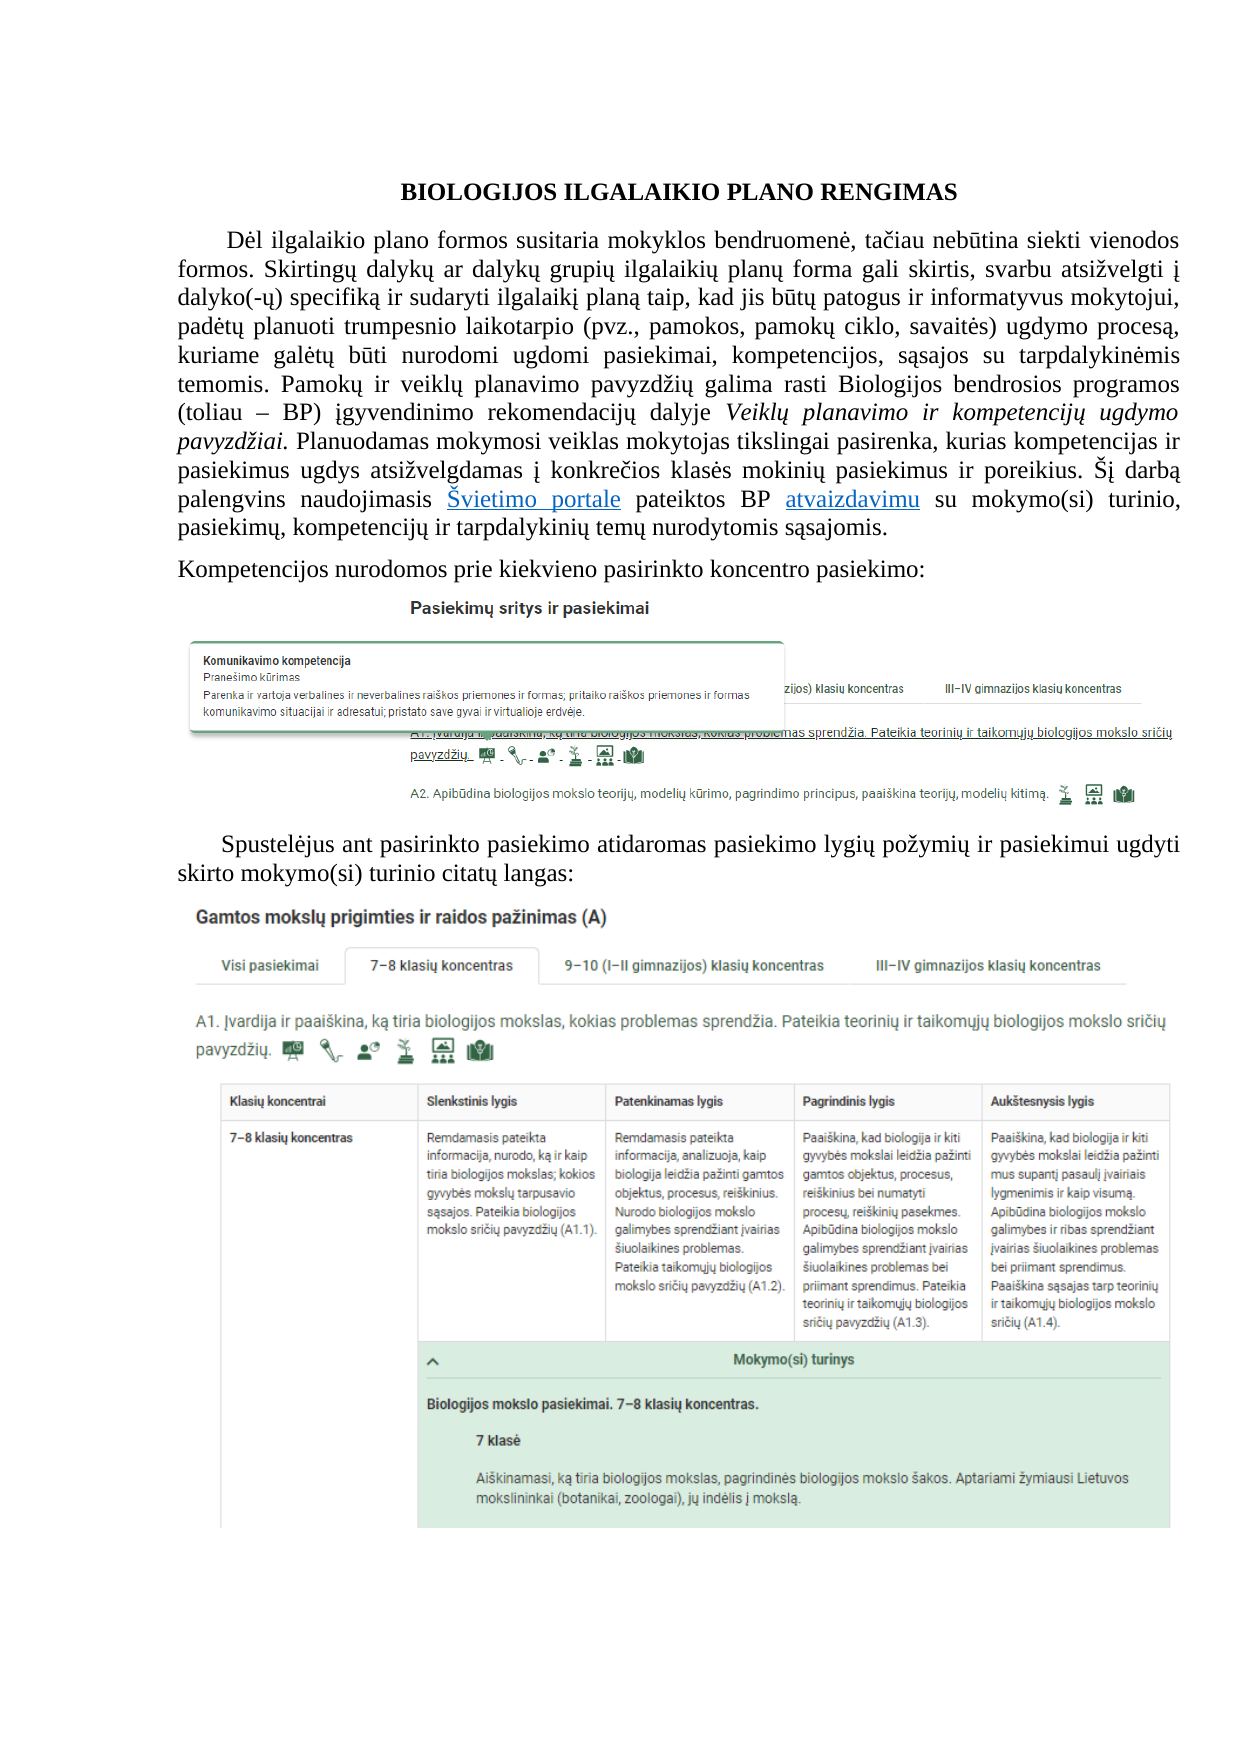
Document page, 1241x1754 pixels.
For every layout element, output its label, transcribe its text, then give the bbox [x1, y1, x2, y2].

text Spustelėjus ant pasirinkto pasiekimo atidaromas pasiekimo lygių požymių ir pasiekimui ugdyti skirto mokymo(si) turinio citatų langas: [177, 829, 1181, 887]
picture [177, 595, 1181, 817]
text Kompetencijos nurodomos prie kiekvieno pasirinkto koncentro pasiekimo: [177, 554, 1181, 582]
text Dėl ilgalaikio plano formos susitaria mokyklos bendruomenė, tačiau nebūtina siekti vienodos formos. Skirtingų dalykų ar dalykų grupių ilgalaikių planų forma gali skirtis, svarbu atsižvelgti į dalyko(-ų) specifiką ir sudaryti ilgalaikį planą taip, kad jis būtų patogus ir informatyvus mokytojui, padėtų planuoti trumpesnio laikotarpio (pvz., pamokos, pamokų ciklo, savaitės) ugdymo procesą, kuriame galėtų būti nurodomi ugdomi pasiekimai, kompetencijos, sąsajos su tarpdalykinėmis temomis. Pamokų ir veiklų planavimo pavyzdžių galima rasti Biologijos bendrosios programos (toliau – BP) įgyvendinimo rekomendacijų dalyje Veiklų planavimo ir kompetencijų ugdymo pavyzdžiai. Planuodamas mokymosi veiklas mokytojas tikslingai pasirenka, kurias kompetencijas ir pasiekimus ugdys atsižvelgdamas į konkrečios klasės mokinių pasiekimus ir poreikius. Šį darbą palengvins naudojimasis Švietimo portale pateiktos BP atvaizdavimu su mokymo(si) turinio, pasiekimų, kompetencijų ir tarpdalykinių temų nurodytomis sąsajomis. [177, 225, 1181, 541]
picture [177, 899, 1181, 1528]
text BIOLOGIJOS ILGALAIKIO PLANO RENGIMAS [177, 177, 1181, 206]
